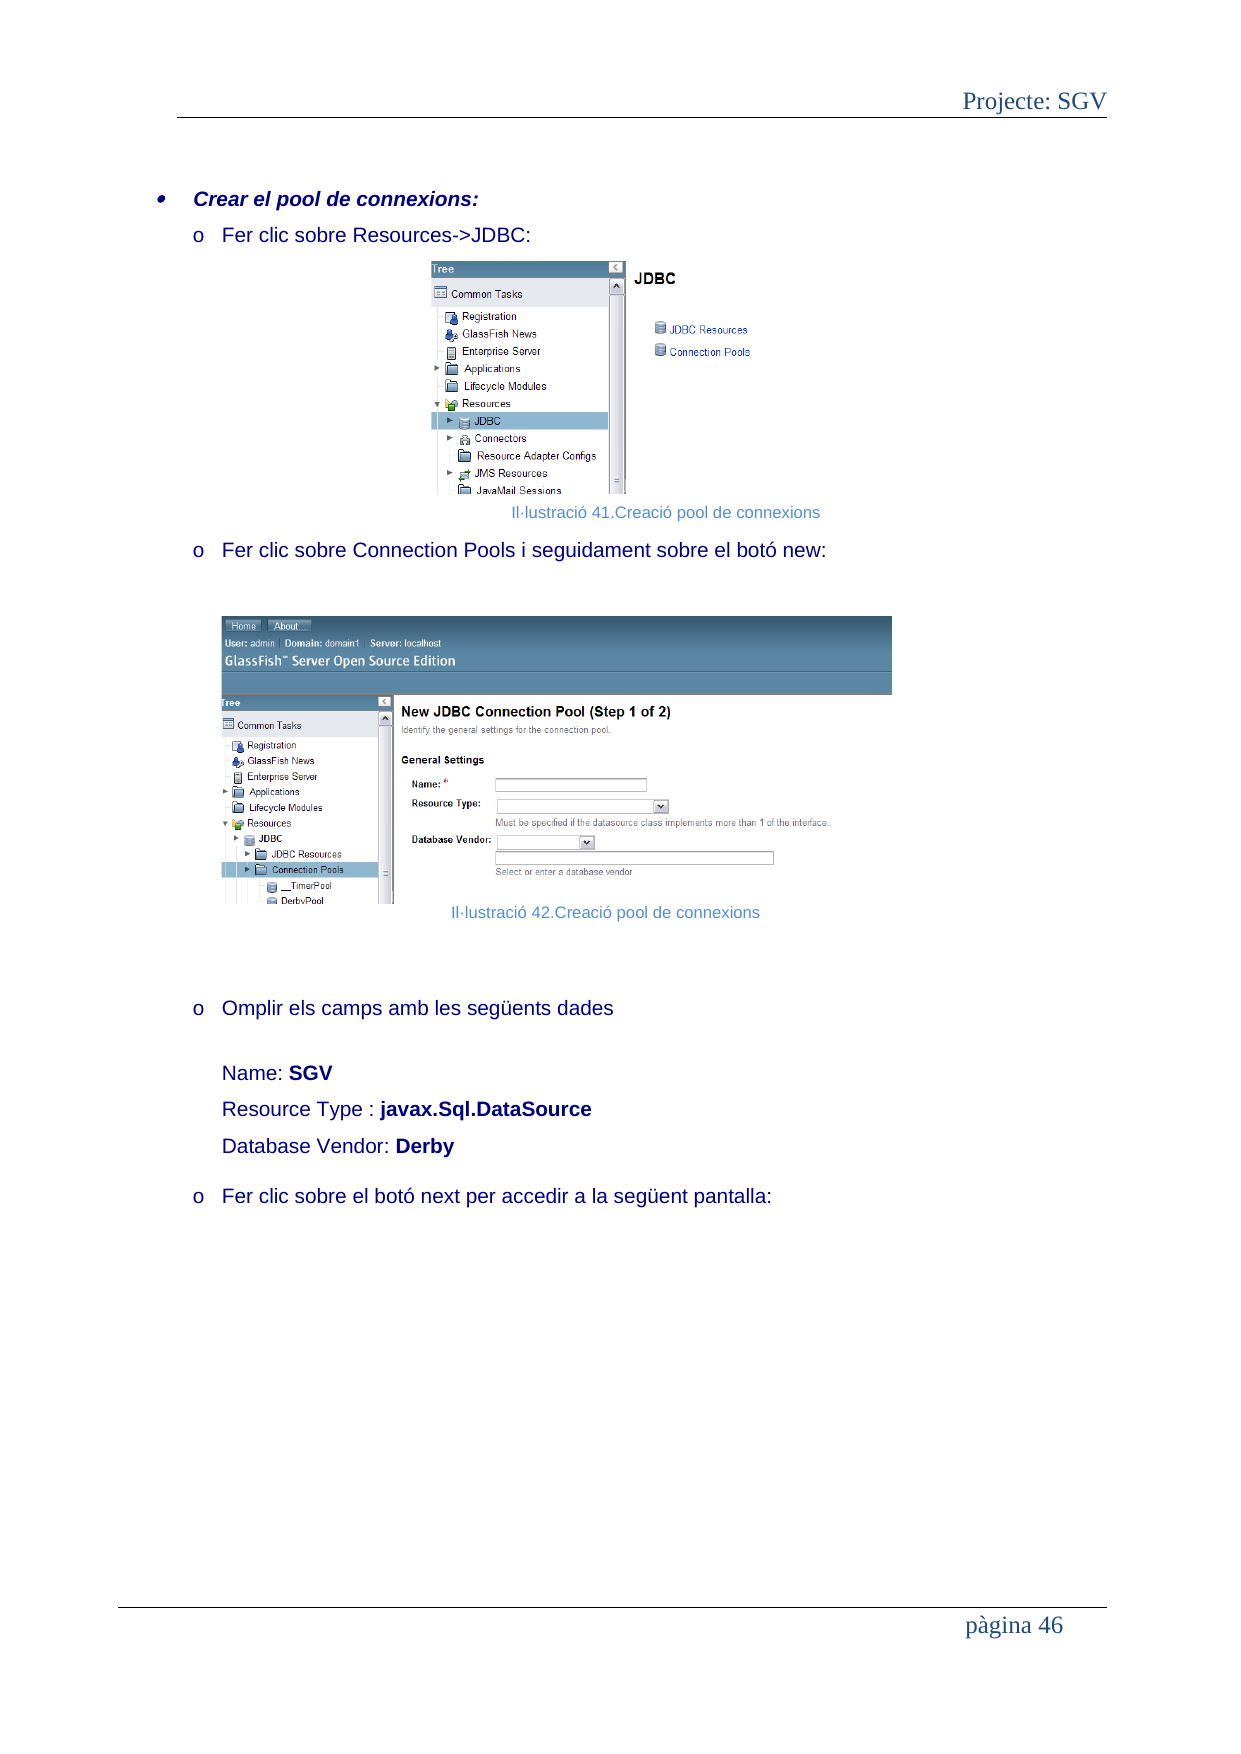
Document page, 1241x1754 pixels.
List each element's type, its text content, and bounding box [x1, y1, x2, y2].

list Fer clic sobre Connection Pools i seguidament sobre el botó new: [192, 537, 1107, 563]
text Il·lustració 42.Creació pool de connexions [118, 903, 1107, 922]
picture [221, 616, 892, 904]
picture [431, 261, 907, 494]
text Name: SGV [222, 1061, 1107, 1085]
list Fer clic sobre el botó next per accedir a la següent pantalla: [192, 1184, 1107, 1210]
list Omplir els camps amb les següents dades [192, 996, 1107, 1022]
list Fer clic sobre Resources->JDBC: [192, 223, 1107, 249]
text Database Vendor: Derby [222, 1134, 1107, 1158]
text Resource Type : javax.Sql.DataSource [222, 1097, 1107, 1121]
list Crear el pool de connexions: [156, 187, 1107, 211]
